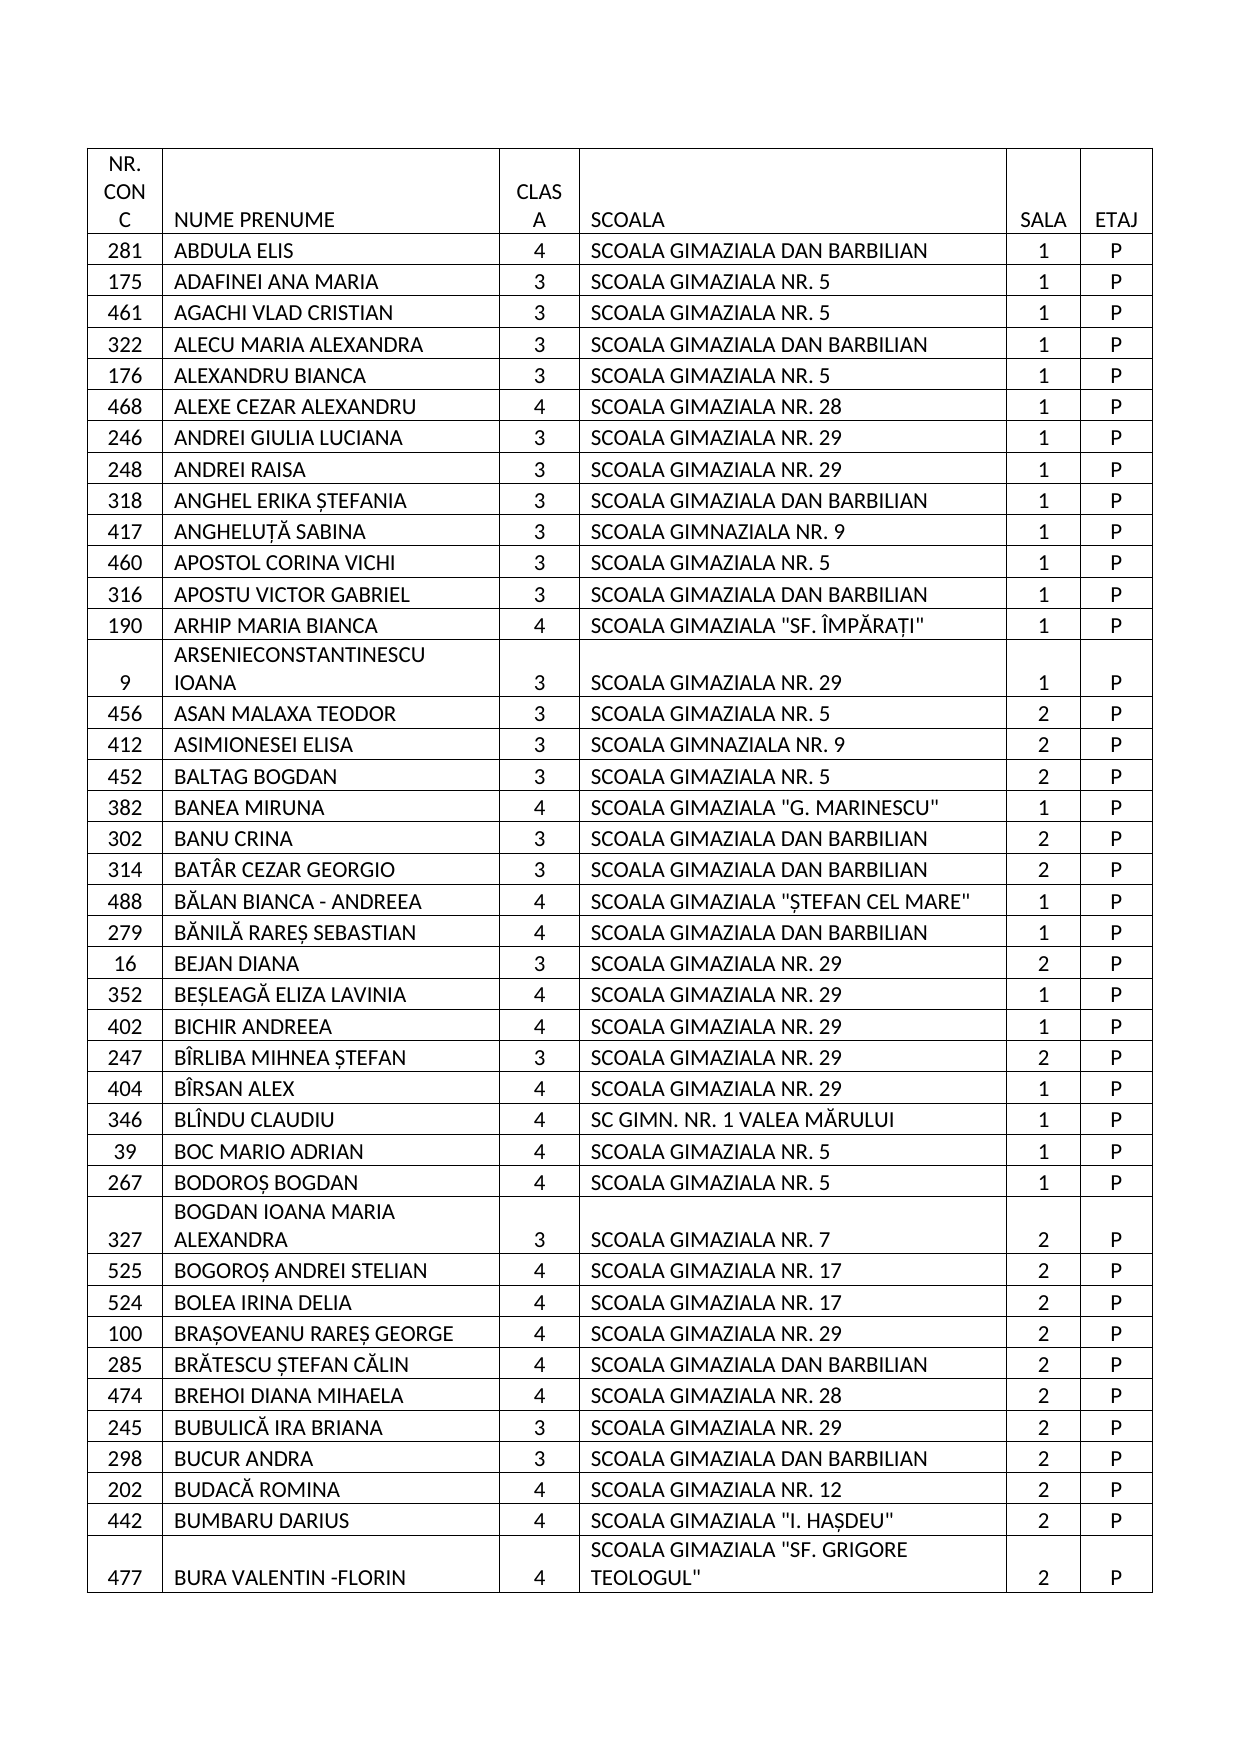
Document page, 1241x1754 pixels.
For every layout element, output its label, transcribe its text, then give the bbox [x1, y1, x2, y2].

table_cell P [1081, 729, 1152, 759]
table_cell 4 [500, 885, 579, 915]
table_cell SCOALA GIMAZIALA NR. 12 [580, 1473, 1006, 1503]
table_cell P [1081, 1166, 1152, 1196]
table_cell 3 [500, 515, 579, 545]
table_cell 4 [500, 1348, 579, 1378]
table_cell SCOALA GIMAZIALA DAN BARBILIAN [580, 854, 1006, 884]
table_cell BĂNILĂ RAREȘ SEBASTIAN [163, 916, 499, 946]
table_cell 4 [500, 1317, 579, 1347]
table_cell 452 [88, 760, 162, 790]
table_cell ANGHELUȚĂ SABINA [163, 515, 499, 545]
table_cell BOGDAN IOANA MARIA ALEXANDRA [163, 1197, 499, 1253]
table_cell 4 [500, 979, 579, 1009]
table_cell P [1081, 791, 1152, 821]
table_cell 2 [1007, 1041, 1080, 1071]
table_cell BLÎNDU CLAUDIU [163, 1104, 499, 1134]
table_cell 202 [88, 1473, 162, 1503]
table_cell ASAN MALAXA TEODOR [163, 697, 499, 727]
table_cell SC GIMN. NR. 1 VALEA MĂRULUI [580, 1104, 1006, 1134]
table_cell SCOALA GIMAZIALA DAN BARBILIAN [580, 916, 1006, 946]
table_cell BUCUR ANDRA [163, 1442, 499, 1472]
table_cell BALTAG BOGDAN [163, 760, 499, 790]
table_cell P [1081, 1197, 1152, 1253]
table_cell 442 [88, 1504, 162, 1534]
table_cell 2 [1007, 854, 1080, 884]
table_cell 412 [88, 729, 162, 759]
table_cell P [1081, 697, 1152, 727]
table_cell 456 [88, 697, 162, 727]
table_cell BUDACĂ ROMINA [163, 1473, 499, 1503]
table_cell 3 [500, 484, 579, 514]
table_cell BEJAN DIANA [163, 947, 499, 977]
table_cell 245 [88, 1411, 162, 1441]
table_cell 2 [1007, 1197, 1080, 1253]
table_cell 267 [88, 1166, 162, 1196]
table_cell P [1081, 1411, 1152, 1441]
table_cell SCOALA GIMAZIALA NR. 29 [580, 1317, 1006, 1347]
table_cell P [1081, 885, 1152, 915]
table_cell 1 [1007, 453, 1080, 483]
table_cell 314 [88, 854, 162, 884]
table_cell SCOALA GIMAZIALA NR. 29 [580, 421, 1006, 452]
table_cell APOSTU VICTOR GABRIEL [163, 578, 499, 608]
table_cell SCOALA GIMAZIALA NR. 29 [580, 1072, 1006, 1102]
table_cell SCOALA GIMAZIALA NR. 29 [580, 640, 1006, 696]
table_cell P [1081, 1072, 1152, 1102]
table_cell 3 [500, 1041, 579, 1071]
table_cell 1 [1007, 515, 1080, 545]
table_cell P [1081, 640, 1152, 696]
table_cell 4 [500, 390, 579, 420]
table_cell SCOALA GIMAZIALA NR. 5 [580, 546, 1006, 577]
table_cell 4 [500, 1473, 579, 1503]
table_cell P [1081, 979, 1152, 1009]
table_cell 417 [88, 515, 162, 545]
table_cell SCOALA GIMAZIALA NR. 28 [580, 390, 1006, 420]
table_cell 4 [500, 1135, 579, 1165]
table_cell 3 [500, 854, 579, 884]
table_cell 4 [500, 1072, 579, 1102]
table_cell 2 [1007, 1442, 1080, 1472]
table_cell SCOALA GIMAZIALA "SF. GRIGORE TEOLOGUL" [580, 1536, 1006, 1592]
table_header NUME PRENUME [163, 149, 499, 233]
table_cell BURA VALENTIN -FLORIN [163, 1536, 499, 1592]
table_cell 3 [500, 265, 579, 295]
table_cell 2 [1007, 1536, 1080, 1592]
table_cell SCOALA GIMAZIALA NR. 29 [580, 1411, 1006, 1441]
table_cell 382 [88, 791, 162, 821]
table_cell 2 [1007, 822, 1080, 852]
table_cell 2 [1007, 697, 1080, 727]
table_cell 281 [88, 234, 162, 264]
table_cell SCOALA GIMAZIALA NR. 5 [580, 359, 1006, 389]
table_cell SCOALA GIMAZIALA "G. MARINESCU" [580, 791, 1006, 821]
table_cell SCOALA GIMAZIALA NR. 5 [580, 697, 1006, 727]
table_cell 2 [1007, 1473, 1080, 1503]
table_cell 39 [88, 1135, 162, 1165]
table_cell 2 [1007, 1411, 1080, 1441]
table_cell BREHOI DIANA MIHAELA [163, 1379, 499, 1409]
table_cell P [1081, 1254, 1152, 1284]
table_cell 3 [500, 359, 579, 389]
table_cell 285 [88, 1348, 162, 1378]
table_cell 524 [88, 1286, 162, 1316]
table_cell SCOALA GIMAZIALA DAN BARBILIAN [580, 1442, 1006, 1472]
table_cell 1 [1007, 359, 1080, 389]
table_cell P [1081, 359, 1152, 389]
table_cell P [1081, 822, 1152, 852]
table_cell 1 [1007, 265, 1080, 295]
table_cell 3 [500, 1442, 579, 1472]
table_cell 1 [1007, 484, 1080, 514]
table_cell P [1081, 1442, 1152, 1472]
table_cell ADAFINEI ANA MARIA [163, 265, 499, 295]
table_cell ALEXANDRU BIANCA [163, 359, 499, 389]
table_cell 279 [88, 916, 162, 946]
table_cell 3 [500, 947, 579, 977]
table_cell P [1081, 265, 1152, 295]
table_cell 1 [1007, 1135, 1080, 1165]
table_cell 488 [88, 885, 162, 915]
table_cell 1 [1007, 296, 1080, 327]
table_cell P [1081, 421, 1152, 452]
table_cell 1 [1007, 916, 1080, 946]
table_cell 1 [1007, 1072, 1080, 1102]
table_cell 3 [500, 578, 579, 608]
table_cell 3 [500, 328, 579, 358]
table_cell SCOALA GIMAZIALA DAN BARBILIAN [580, 328, 1006, 358]
table_cell SCOALA GIMAZIALA NR. 29 [580, 1010, 1006, 1040]
table_cell 4 [500, 1504, 579, 1534]
table_cell BEȘLEAGĂ ELIZA LAVINIA [163, 979, 499, 1009]
table_cell 4 [500, 609, 579, 639]
table_cell P [1081, 1536, 1152, 1592]
table_cell 4 [500, 1254, 579, 1284]
table_cell 477 [88, 1536, 162, 1592]
table_cell 1 [1007, 328, 1080, 358]
table_cell 298 [88, 1442, 162, 1472]
table_cell P [1081, 1135, 1152, 1165]
table_cell 3 [500, 546, 579, 577]
table_cell SCOALA GIMAZIALA NR. 5 [580, 1166, 1006, 1196]
table_cell 100 [88, 1317, 162, 1347]
table_cell 175 [88, 265, 162, 295]
table_cell BÎRSAN ALEX [163, 1072, 499, 1102]
table_cell P [1081, 546, 1152, 577]
table_cell 2 [1007, 947, 1080, 977]
table_cell P [1081, 1317, 1152, 1347]
table_cell SCOALA GIMAZIALA NR. 5 [580, 1135, 1006, 1165]
table_cell 4 [500, 1010, 579, 1040]
table_cell BRĂTESCU ȘTEFAN CĂLIN [163, 1348, 499, 1378]
table_cell P [1081, 1010, 1152, 1040]
table_cell 474 [88, 1379, 162, 1409]
table_cell 3 [500, 421, 579, 452]
table_cell ALEXE CEZAR ALEXANDRU [163, 390, 499, 420]
table_cell ABDULA ELIS [163, 234, 499, 264]
table_cell ANDREI RAISA [163, 453, 499, 483]
table_header CLASA [500, 149, 579, 233]
table_cell BATÂR CEZAR GEORGIO [163, 854, 499, 884]
table_cell 1 [1007, 1104, 1080, 1134]
table_cell SCOALA GIMAZIALA "I. HAȘDEU" [580, 1504, 1006, 1534]
table_cell 4 [500, 1379, 579, 1409]
table_cell P [1081, 484, 1152, 514]
table_cell 2 [1007, 1504, 1080, 1534]
table_cell SCOALA GIMAZIALA DAN BARBILIAN [580, 484, 1006, 514]
table_cell BOLEA IRINA DELIA [163, 1286, 499, 1316]
table_cell SCOALA GIMAZIALA DAN BARBILIAN [580, 1348, 1006, 1378]
table_cell BRAȘOVEANU RAREȘ GEORGE [163, 1317, 499, 1347]
table_cell P [1081, 1473, 1152, 1503]
table_header SALA [1007, 149, 1080, 233]
table_cell ASIMIONESEI ELISA [163, 729, 499, 759]
table_cell 2 [1007, 1254, 1080, 1284]
table_cell 404 [88, 1072, 162, 1102]
table_cell SCOALA GIMAZIALA NR. 28 [580, 1379, 1006, 1409]
table_cell P [1081, 1379, 1152, 1409]
table_cell BĂLAN BIANCA - ANDREEA [163, 885, 499, 915]
table_cell P [1081, 296, 1152, 327]
table_cell 9 [88, 640, 162, 696]
table_cell SCOALA GIMAZIALA NR. 7 [580, 1197, 1006, 1253]
table_header SCOALA [580, 149, 1006, 233]
table_cell ARHIP MARIA BIANCA [163, 609, 499, 639]
table_cell SCOALA GIMAZIALA "SF. ÎMPĂRAȚI" [580, 609, 1006, 639]
table_cell 4 [500, 1536, 579, 1592]
table_cell 1 [1007, 979, 1080, 1009]
table_header NR. CONC [88, 149, 162, 233]
table_cell APOSTOL CORINA VICHI [163, 546, 499, 577]
table_cell 468 [88, 390, 162, 420]
table_cell P [1081, 578, 1152, 608]
table_cell 246 [88, 421, 162, 452]
table_cell P [1081, 234, 1152, 264]
table_cell 1 [1007, 791, 1080, 821]
table_cell 248 [88, 453, 162, 483]
table_cell 1 [1007, 885, 1080, 915]
table_cell SCOALA GIMAZIALA NR. 5 [580, 265, 1006, 295]
table_cell 316 [88, 578, 162, 608]
table_cell 16 [88, 947, 162, 977]
table_cell 2 [1007, 760, 1080, 790]
table_cell 3 [500, 640, 579, 696]
table_cell 1 [1007, 1010, 1080, 1040]
table_header ETAJ [1081, 149, 1152, 233]
table_cell 318 [88, 484, 162, 514]
table_cell ANGHEL ERIKA ȘTEFANIA [163, 484, 499, 514]
table_cell 4 [500, 1286, 579, 1316]
table_cell 4 [500, 1104, 579, 1134]
table_cell 302 [88, 822, 162, 852]
table_cell 461 [88, 296, 162, 327]
table_cell P [1081, 760, 1152, 790]
table_cell SCOALA GIMAZIALA DAN BARBILIAN [580, 578, 1006, 608]
table_cell 247 [88, 1041, 162, 1071]
table_cell 1 [1007, 609, 1080, 639]
table_cell P [1081, 916, 1152, 946]
table_cell 1 [1007, 421, 1080, 452]
table_cell P [1081, 515, 1152, 545]
table_cell SCOALA GIMNAZIALA NR. 9 [580, 729, 1006, 759]
table_cell 176 [88, 359, 162, 389]
table_cell P [1081, 947, 1152, 977]
table_cell BÎRLIBA MIHNEA ȘTEFAN [163, 1041, 499, 1071]
table_cell 322 [88, 328, 162, 358]
table_cell 4 [500, 1166, 579, 1196]
table_cell SCOALA GIMAZIALA NR. 29 [580, 947, 1006, 977]
table_cell SCOALA GIMAZIALA NR. 5 [580, 760, 1006, 790]
table_cell SCOALA GIMAZIALA DAN BARBILIAN [580, 234, 1006, 264]
table_cell ALECU MARIA ALEXANDRA [163, 328, 499, 358]
table_cell BUMBARU DARIUS [163, 1504, 499, 1534]
table_cell 2 [1007, 1348, 1080, 1378]
table_cell BUBULICĂ IRA BRIANA [163, 1411, 499, 1441]
table_cell 1 [1007, 578, 1080, 608]
table_cell P [1081, 328, 1152, 358]
table_cell 1 [1007, 234, 1080, 264]
table_cell 402 [88, 1010, 162, 1040]
table_cell SCOALA GIMAZIALA NR. 17 [580, 1254, 1006, 1284]
table_cell 4 [500, 916, 579, 946]
table_cell 3 [500, 697, 579, 727]
table_cell BICHIR ANDREEA [163, 1010, 499, 1040]
table_cell 3 [500, 1411, 579, 1441]
table_cell 525 [88, 1254, 162, 1284]
table_cell 327 [88, 1197, 162, 1253]
table_cell ARSENIECONSTANTINESCU IOANA [163, 640, 499, 696]
table_cell 3 [500, 453, 579, 483]
table_cell BOC MARIO ADRIAN [163, 1135, 499, 1165]
table_cell SCOALA GIMAZIALA NR. 5 [580, 296, 1006, 327]
table_cell P [1081, 1504, 1152, 1534]
table_cell 2 [1007, 1317, 1080, 1347]
table_cell 4 [500, 791, 579, 821]
table_cell 3 [500, 822, 579, 852]
table_cell 1 [1007, 390, 1080, 420]
table_cell BODOROȘ BOGDAN [163, 1166, 499, 1196]
table_cell SCOALA GIMAZIALA NR. 17 [580, 1286, 1006, 1316]
table_cell 4 [500, 234, 579, 264]
table_cell 2 [1007, 1379, 1080, 1409]
table_cell AGACHI VLAD CRISTIAN [163, 296, 499, 327]
table_cell 3 [500, 729, 579, 759]
table_cell P [1081, 854, 1152, 884]
table_cell 190 [88, 609, 162, 639]
table_cell SCOALA GIMAZIALA "ȘTEFAN CEL MARE" [580, 885, 1006, 915]
table_cell P [1081, 1041, 1152, 1071]
table_cell SCOALA GIMNAZIALA NR. 9 [580, 515, 1006, 545]
table_cell 1 [1007, 1166, 1080, 1196]
table_cell P [1081, 1286, 1152, 1316]
table_cell P [1081, 453, 1152, 483]
table_cell P [1081, 1104, 1152, 1134]
table_cell BOGOROȘ ANDREI STELIAN [163, 1254, 499, 1284]
table_cell SCOALA GIMAZIALA NR. 29 [580, 453, 1006, 483]
table_cell 2 [1007, 729, 1080, 759]
table_cell SCOALA GIMAZIALA NR. 29 [580, 979, 1006, 1009]
table_cell SCOALA GIMAZIALA NR. 29 [580, 1041, 1006, 1071]
table_cell BANEA MIRUNA [163, 791, 499, 821]
table_cell BANU CRINA [163, 822, 499, 852]
table_cell P [1081, 390, 1152, 420]
table_cell 2 [1007, 1286, 1080, 1316]
table_cell 352 [88, 979, 162, 1009]
table_cell 460 [88, 546, 162, 577]
table_cell 3 [500, 760, 579, 790]
table_cell ANDREI GIULIA LUCIANA [163, 421, 499, 452]
table_cell P [1081, 609, 1152, 639]
table_cell 3 [500, 296, 579, 327]
table_cell 346 [88, 1104, 162, 1134]
table_cell 3 [500, 1197, 579, 1253]
table_cell 1 [1007, 640, 1080, 696]
table_cell 1 [1007, 546, 1080, 577]
table_cell SCOALA GIMAZIALA DAN BARBILIAN [580, 822, 1006, 852]
table_cell P [1081, 1348, 1152, 1378]
